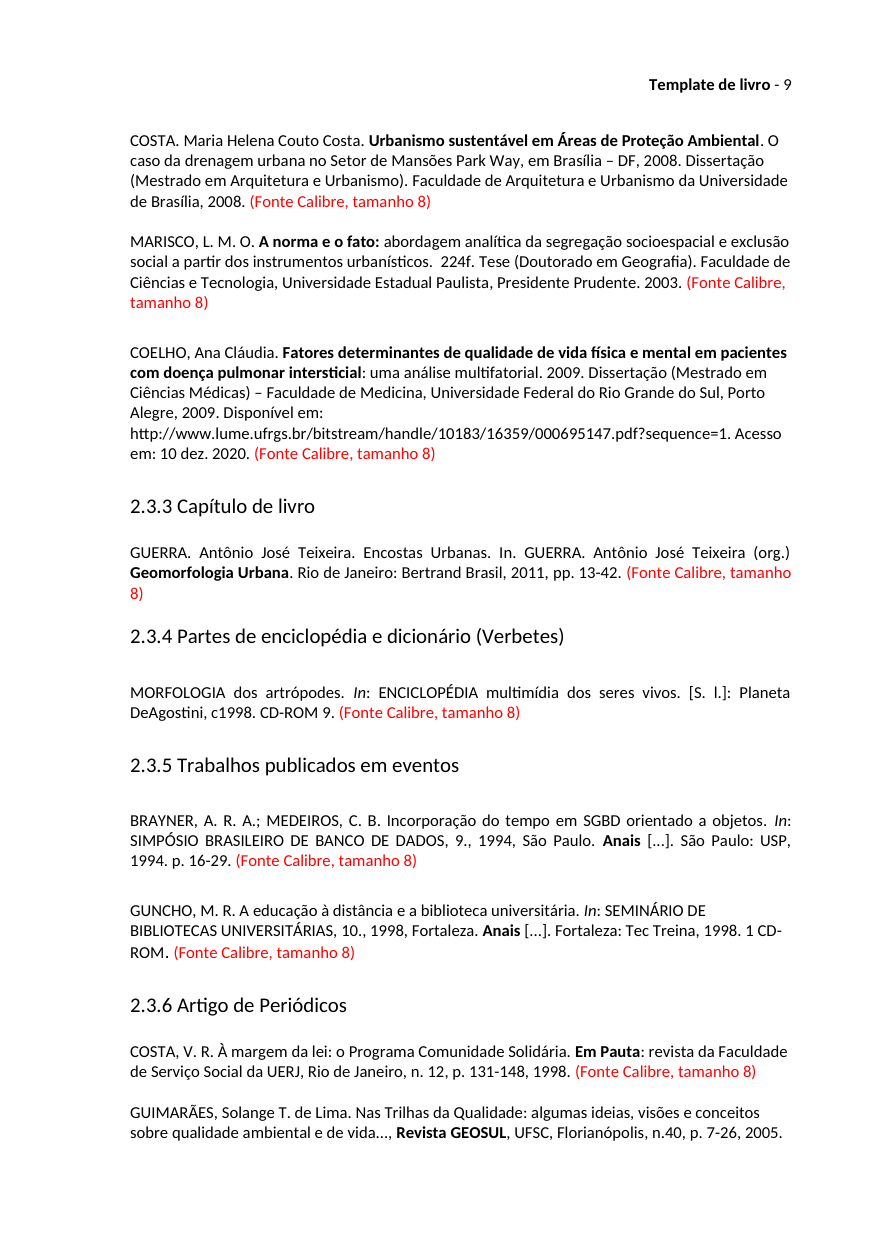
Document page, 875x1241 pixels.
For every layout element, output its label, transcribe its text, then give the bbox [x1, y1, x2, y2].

text BRAYNER, A. R. A.; MEDEIROS, C. B. Incorporação do tempo em SGBD orientado a objetos. In: SIMPÓSIO BRASILEIRO DE BANCO DE DADOS, 9., 1994, São Paulo. Anais [...]. São Paulo: USP, 1994. p. 16-29. (Fonte Calibre, tamanho 8) [130, 810, 791, 871]
text GUNCHO, M. R. A educação à distância e a biblioteca universitária. In: SEMINÁRIO DE BIBLIOTECAS UNIVERSITÁRIAS, 10., 1998, Fortaleza. Anais [...]. Fortaleza: Tec Treina, 1998. 1 CD-ROM. (Fonte Calibre, tamanho 8) [130, 900, 791, 963]
text COSTA, V. R. À margem da lei: o Programa Comunidade Solidária. Em Pauta: revista da Faculdade de Serviço Social da UERJ, Rio de Janeiro, n. 12, p. 131-148, 1998. (Fonte Calibre, tamanho 8) [130, 1041, 791, 1082]
text 2.3.6 Artigo de Periódicos [130, 992, 791, 1017]
text MORFOLOGIA dos artrópodes. In: ENCICLOPÉDIA multimídia dos seres vivos. [S. l.]: Planeta DeAgostini, c1998. CD-ROM 9. (Fonte Calibre, tamanho 8) [130, 682, 791, 723]
text 2.3.4 Partes de enciclopédia e dicionário (Verbetes) [130, 624, 791, 649]
text COSTA. Maria Helena Couto Costa. Urbanismo sustentável em Áreas de Proteção Ambiental. O caso da drenagem urbana no Setor de Mansões Park Way, em Brasília – DF, 2008. Dissertação (Mestrado em Arquitetura e Urbanismo). Faculdade de Arquitetura e Urbanismo da Universidade de Brasília, 2008. (Fonte Calibre, tamanho 8) [130, 130, 791, 211]
text MARISCO, L. M. O. A norma e o fato: abordagem analítica da segregação socioespacial e exclusão social a partir dos instrumentos urbanísticos. . Tese (Doutorado em Geografia). Faculdade de Ciências e Tecnologia, Universidade Estadual Paulista, Presidente Prudente. 2003. (Fonte Calibre, tamanho 8) [130, 231, 791, 313]
text 2.3.3 Capítulo de livro [130, 493, 791, 518]
text COELHO, Ana Cláudia. Fatores determinantes de qualidade de vida física e mental em pacientes com doença pulmonar intersticial: uma análise multifatorial. 2009. Dissertação (Mestrado em Ciências Médicas) – Faculdade de Medicina, Universidade Federal do Rio Grande do Sul, Porto Alegre, 2009. Disponível em: http://www.lume.ufrgs.br/bitstream/handle/10183/16359/000695147.pdf?sequence=1. Acesso em: 10 dez. 2020. (Fonte Calibre, tamanho 8) [130, 342, 791, 464]
text GUERRA. Antônio José Teixeira. Encostas Urbanas. In. GUERRA. Antônio José Teixeira (org.) Geomorfologia Urbana. Rio de Janeiro: Bertrand Brasil, 2011, pp. 13-42. (Fonte Calibre, tamanho 8) [130, 542, 791, 603]
text 2.3.5 Trabalhos publicados em eventos [130, 752, 791, 777]
